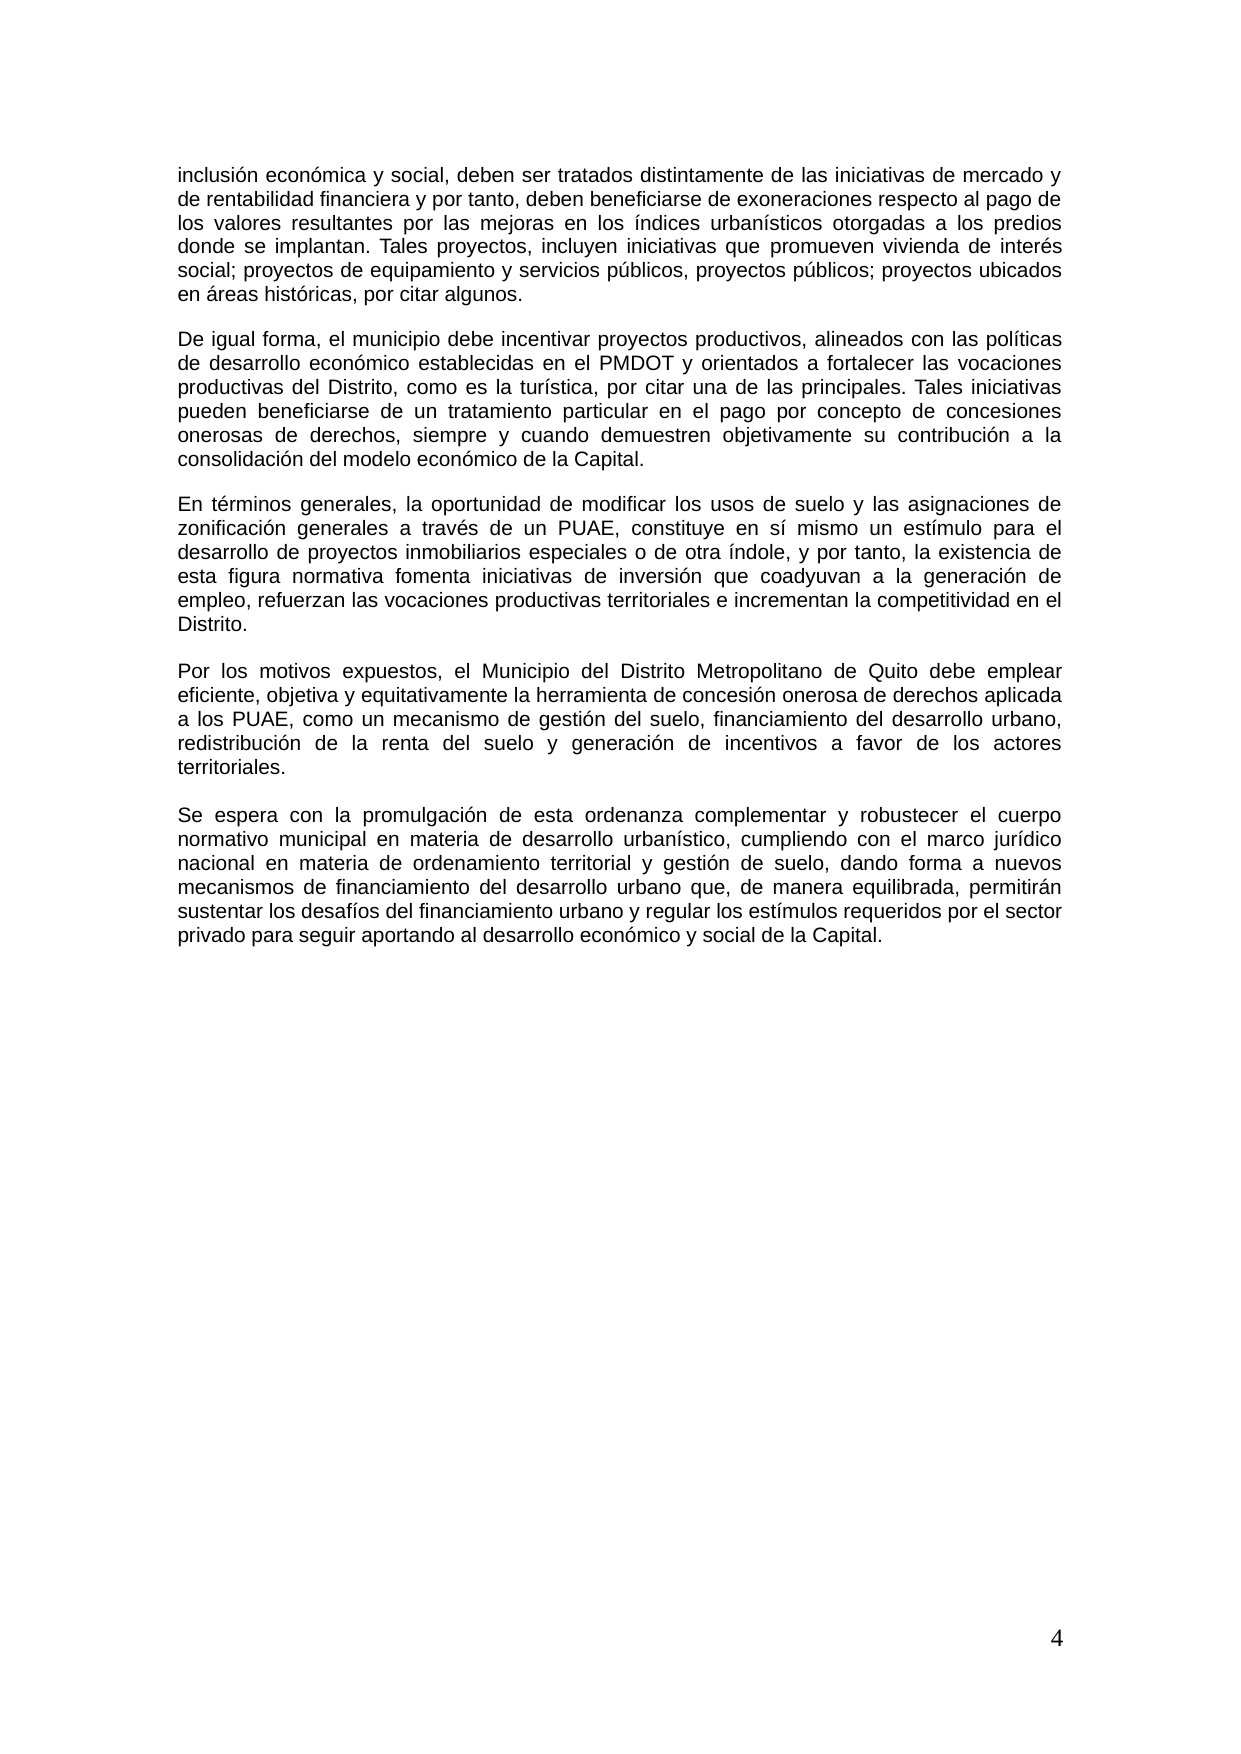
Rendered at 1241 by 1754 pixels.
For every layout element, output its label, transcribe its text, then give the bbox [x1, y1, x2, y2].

text De igual forma, el municipio debe incentivar proyectos productivos, alineados con las políticas de desarrollo económico establecidas en el PMDOT y orientados a fortalecer las vocaciones productivas del Distrito, como es la turística, por citar una de las principales. Tales iniciativas pueden beneficiarse de un tratamiento particular en el pago por concepto de concesiones onerosas de derechos, siempre y cuando demuestren objetivamente su contribución a la consolidación del modelo económico de la Capital. [177, 327, 1063, 471]
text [177, 162, 1063, 306]
text Se espera con la promulgación de esta ordenanza complementar y robustecer el cuerpo normativo municipal en materia de desarrollo urbanístico, cumpliendo con el marco jurídico nacional en materia de ordenamiento territorial y gestión de suelo, dando forma a nuevos mecanismos de financiamiento del desarrollo urbano que, de manera equilibrada, permitirán sustentar los desafíos del financiamiento urbano y regular los estímulos requeridos por el sector privado para seguir aportando al desarrollo económico y social de la Capital. [177, 803, 1063, 947]
text En términos generales, la oportunidad de modificar los usos de suelo y las asignaciones de zonificación generales a través de un PUAE, constituye en sí mismo un estímulo para el desarrollo de proyectos inmobiliarios especiales o de otra índole, y por tanto, la existencia de esta figura normativa fomenta iniciativas de inversión que coadyuvan a la generación de empleo, refuerzan las vocaciones productivas territoriales e incrementan la competitividad en el Distrito. [177, 492, 1063, 635]
text Por los motivos expuestos, el Municipio del Distrito Metropolitano de Quito debe emplear eficiente, objetiva y equitativamente la herramienta de concesión onerosa de derechos aplicada a los PUAE, como un mecanismo de gestión del suelo, financiamiento del desarrollo urbano, redistribución de la renta del suelo y generación de incentivos a favor de los actores territoriales. [177, 659, 1063, 779]
